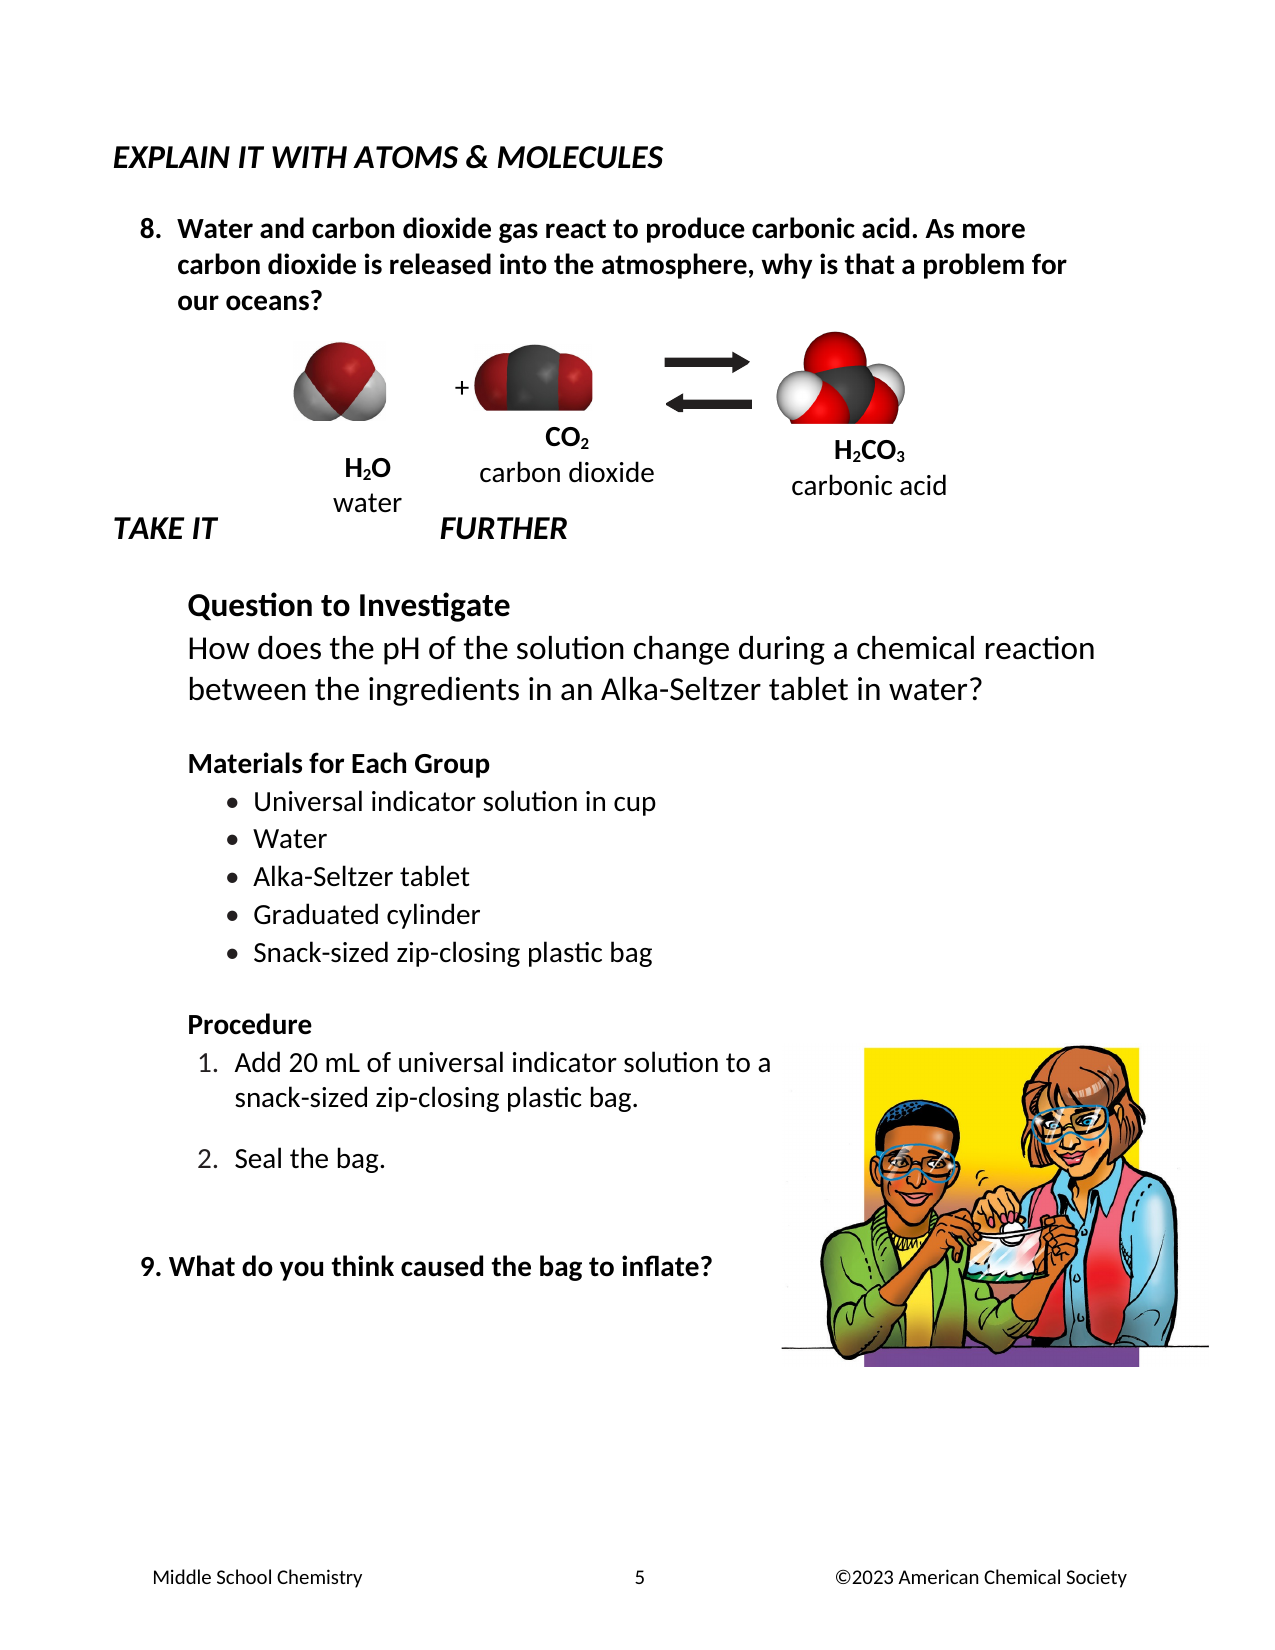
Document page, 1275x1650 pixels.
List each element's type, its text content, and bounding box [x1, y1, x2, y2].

text 9. What do you think caused the bag to inflate? [139, 1248, 764, 1283]
list Add 20 mL of universal indicator solution to a snack-sized zip-closing plastic bag. [197, 1044, 781, 1115]
text How does the pH of the solution change during a chemical reaction between the ingredients in an Alka-Seltzer tablet in water? [187, 627, 1177, 708]
picture [781, 1043, 1209, 1366]
subtitle Question to Investigate [187, 584, 1177, 625]
picture [473, 344, 593, 410]
list Graduated cylinder [225, 896, 1177, 932]
list Water [225, 821, 1177, 856]
subtitle EXPLAIN IT WITH ATOMS & MOLECULES [113, 136, 1177, 177]
list Universal indicator solution in cup [225, 783, 1177, 818]
subtitle Procedure [187, 1006, 1177, 1042]
picture [770, 325, 908, 423]
picture [292, 341, 386, 420]
list Seal the bag. [197, 1140, 781, 1176]
list Alka-Seltzer tablet [225, 858, 1177, 894]
subtitle Materials for Each Group [187, 745, 1177, 781]
list Water and carbon dioxide gas react to produce carbonic acid. As more carbon dioxide is released into the atmosphere, why is that a problem for our oceans? [139, 211, 1114, 317]
subtitle TAKE IT FURTHER [113, 507, 1177, 548]
list Snack-sized zip-closing plastic bag [225, 934, 1177, 969]
